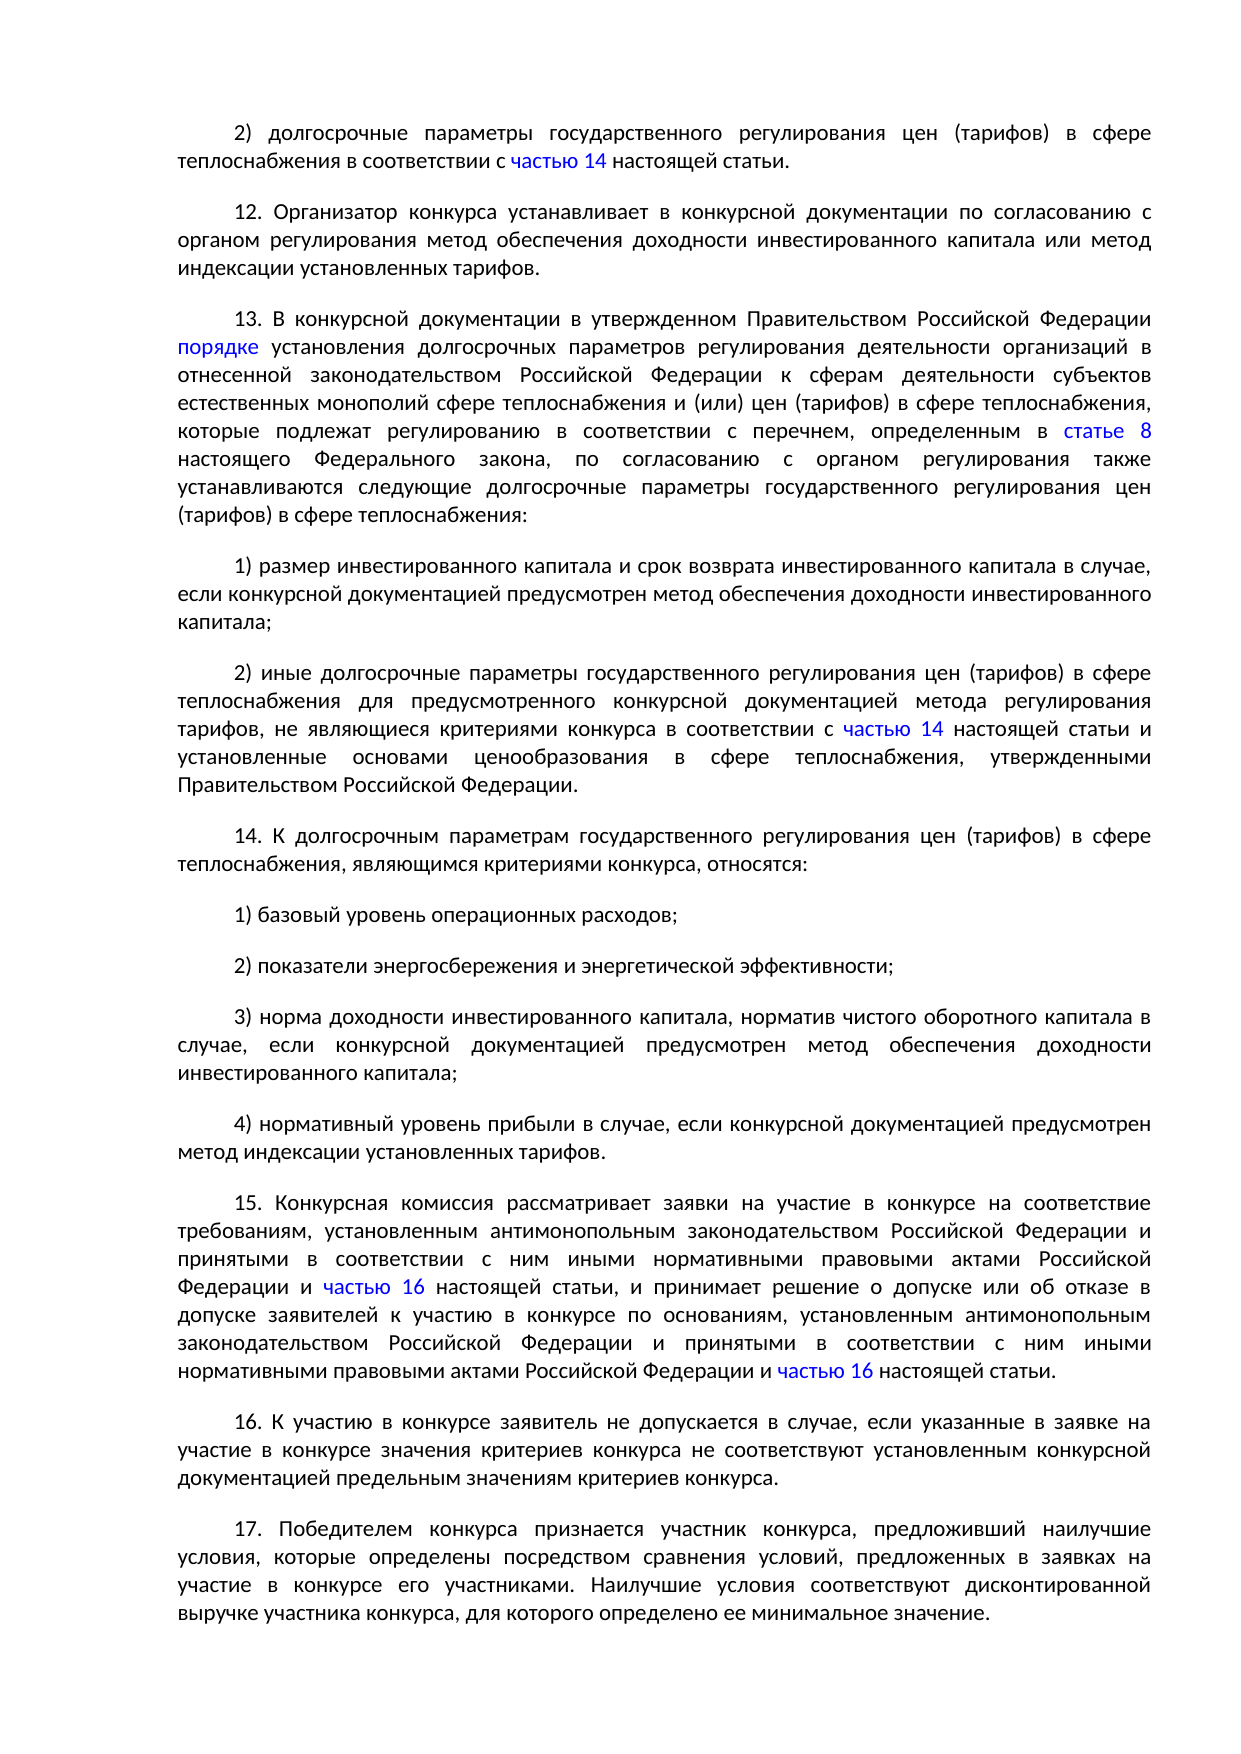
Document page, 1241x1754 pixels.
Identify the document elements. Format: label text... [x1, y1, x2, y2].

text 1) базовый уровень операционных расходов; [177, 900, 1152, 928]
text 13. В конкурсной документации в утвержденном Правительством Российской Федерации порядке установления долгосрочных параметров регулирования деятельности организаций в отнесенной законодательством Российской Федерации к сферам деятельности субъектов естественных монополий сфере теплоснабжения и (или) цен (тарифов) в сфере теплоснабжения, которые подлежат регулированию в соответствии с перечнем, определенным в статье 8 настоящего Федерального закона, по согласованию с органом регулирования также устанавливаются следующие долгосрочные параметры государственного регулирования цен (тарифов) в сфере теплоснабжения: [177, 304, 1152, 528]
text 14. К долгосрочным параметрам государственного регулирования цен (тарифов) в сфере теплоснабжения, являющимся критериями конкурса, относятся: [177, 821, 1152, 877]
text 2) иные долгосрочные параметры государственного регулирования цен (тарифов) в сфере теплоснабжения для предусмотренного конкурсной документацией метода регулирования тарифов, не являющиеся критериями конкурса в соответствии с частью 14 настоящей статьи и установленные основами ценообразования в сфере теплоснабжения, утвержденными Правительством Российской Федерации. [177, 658, 1152, 798]
text 16. К участию в конкурсе заявитель не допускается в случае, если указанные в заявке на участие в конкурсе значения критериев конкурса не соответствуют установленным конкурсной документацией предельным значениям критериев конкурса. [177, 1407, 1152, 1491]
text 4) нормативный уровень прибыли в случае, если конкурсной документацией предусмотрен метод индексации установленных тарифов. [177, 1109, 1152, 1165]
text 17. Победителем конкурса признается участник конкурса, предложивший наилучшие условия, которые определены посредством сравнения условий, предложенных в заявках на участие в конкурсе его участниками. Наилучшие условия соответствуют дисконтированной выручке участника конкурса, для которого определено ее минимальное значение. [177, 1514, 1152, 1626]
text 12. Организатор конкурса устанавливает в конкурсной документации по согласованию с органом регулирования метод обеспечения доходности инвестированного капитала или метод индексации установленных тарифов. [177, 197, 1152, 281]
text 1) размер инвестированного капитала и срок возврата инвестированного капитала в случае, если конкурсной документацией предусмотрен метод обеспечения доходности инвестированного капитала; [177, 551, 1152, 635]
text 3) норма доходности инвестированного капитала, норматив чистого оборотного капитала в случае, если конкурсной документацией предусмотрен метод обеспечения доходности инвестированного капитала; [177, 1002, 1152, 1086]
text 2) долгосрочные параметры государственного регулирования цен (тарифов) в сфере теплоснабжения в соответствии с частью 14 настоящей статьи. [177, 118, 1152, 174]
text 2) показатели энергосбережения и энергетической эффективности; [177, 951, 1152, 979]
text 15. Конкурсная комиссия рассматривает заявки на участие в конкурсе на соответствие требованиям, установленным антимонопольным законодательством Российской Федерации и принятыми в соответствии с ним иными нормативными правовыми актами Российской Федерации и частью 16 настоящей статьи, и принимает решение о допуске или об отказе в допуске заявителей к участию в конкурсе по основаниям, установленным антимонопольным законодательством Российской Федерации и принятыми в соответствии с ним иными нормативными правовыми актами Российской Федерации и частью 16 настоящей статьи. [177, 1188, 1152, 1384]
